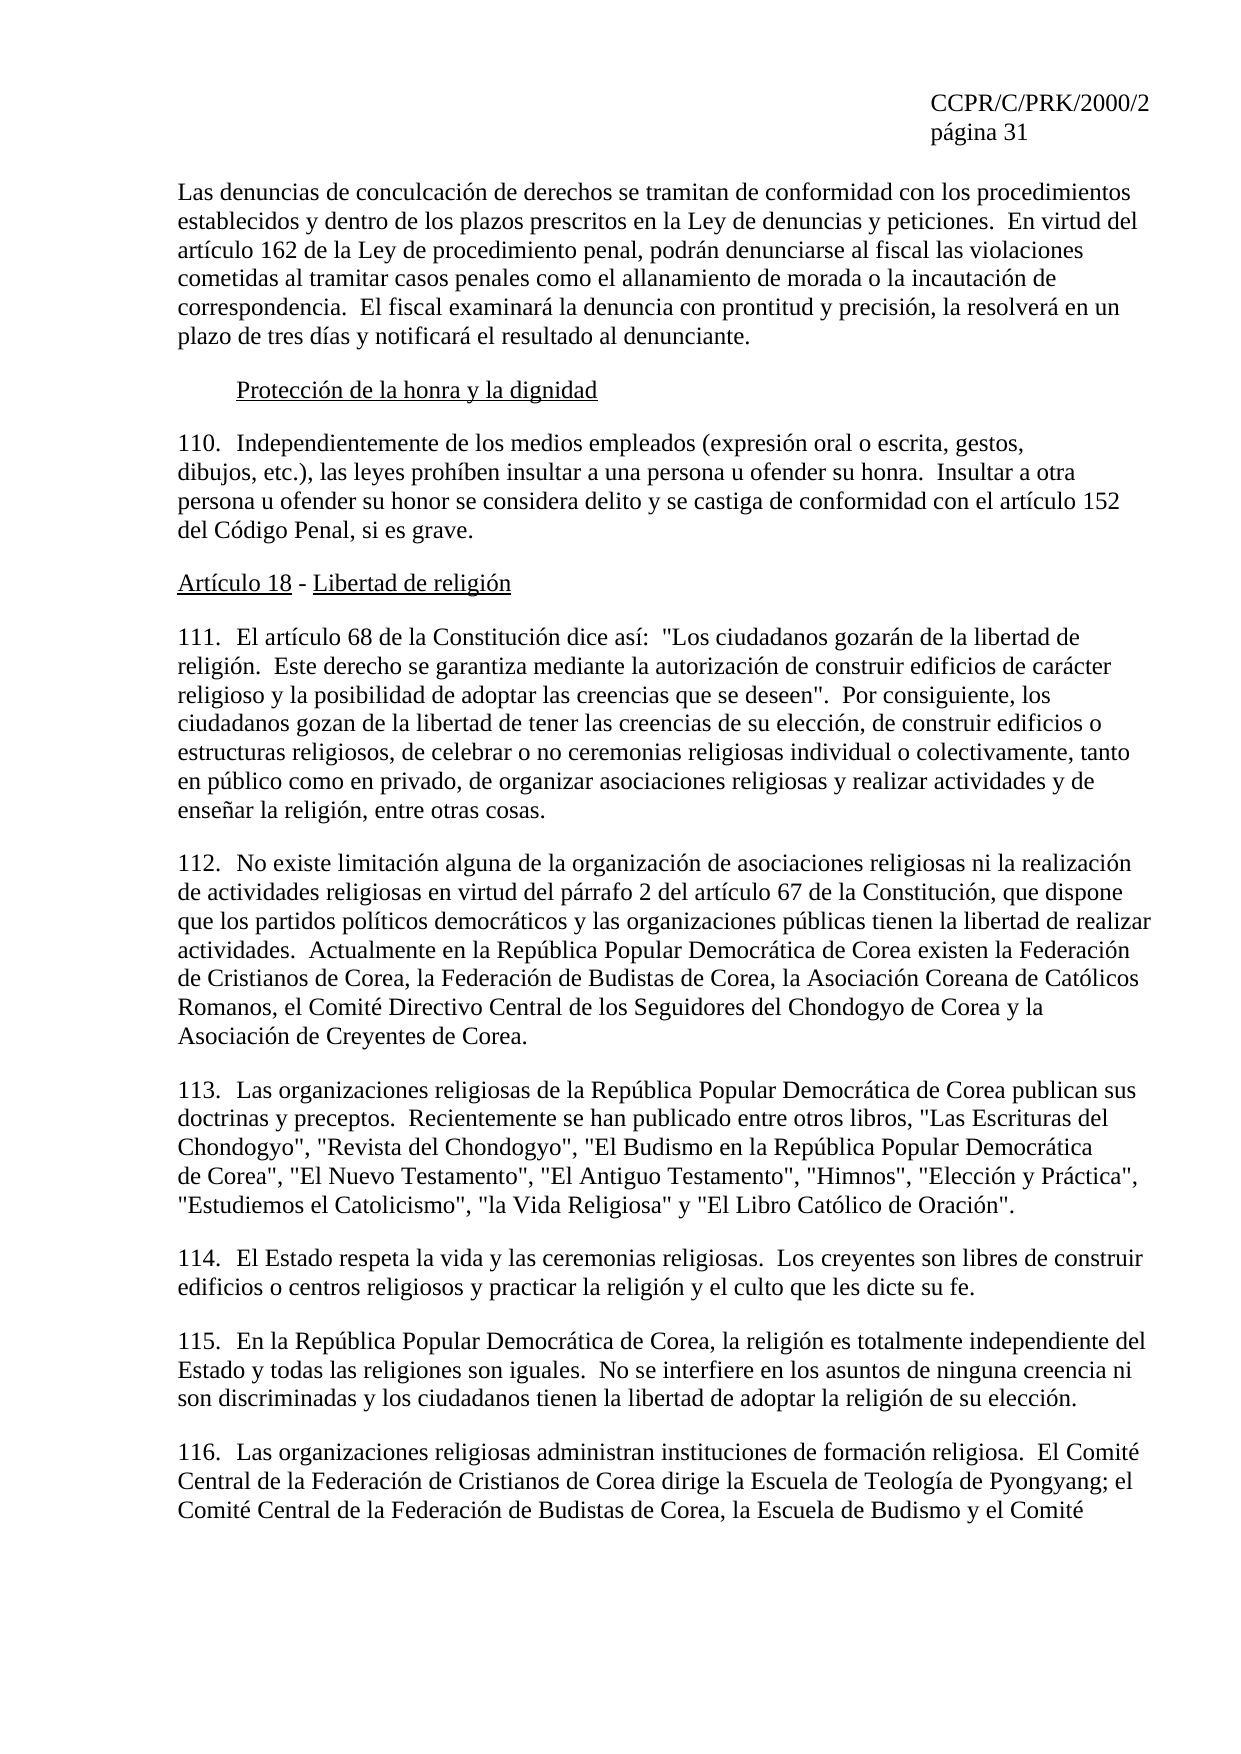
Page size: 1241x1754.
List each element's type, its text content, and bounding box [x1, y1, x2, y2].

text 114. El Estado respeta la vida y las ceremonias religiosas. Los creyentes son libres de construir edificios o centros religiosos y practicar la religión y el culto que les dicte su fe. [177, 1243, 1152, 1301]
text 113. Las organizaciones religiosas de la República Popular Democrática de Corea publican sus doctrinas y preceptos. Recientemente se han publicado entre otros libros, "Las Escrituras del Chondogyo", "Revista del Chondogyo", "El Budismo en la República Popular Democrática de Corea", "El Nuevo Testamento", "El Antiguo Testamento", "Himnos", "Elección y Práctica", "Estudiemos el Catolicismo", "la Vida Religiosa" y "El Libro Católico de Oración". [177, 1075, 1152, 1218]
text 115. En la República Popular Democrática de Corea, la religión es totalmente independiente del Estado y todas las religiones son iguales. No se interfiere en los asuntos de ninguna creencia ni son discriminadas y los ciudadanos tienen la libertad de adoptar la religión de su elección. [177, 1326, 1152, 1412]
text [177, 1437, 1152, 1523]
text 110. Independientemente de los medios empleados (expresión oral o escrita, gestos, dibujos, etc.), las leyes prohíben insultar a una persona u ofender su honra. Insultar a otra persona u ofender su honor se considera delito y se castiga de conformidad con el artículo 152 del Código Penal, si es grave. [177, 428, 1152, 543]
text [177, 177, 1152, 350]
text 111. El artículo 68 de la Constitución dice así: "Los ciudadanos gozarán de la libertad de religión. Este derecho se garantiza mediante la autorización de construir edificios de carácter religioso y la posibilidad de adoptar las creencias que se deseen". Por consiguiente, los ciudadanos gozan de la libertad de tener las creencias de su elección, de construir edificios o estructuras religiosos, de celebrar o no ceremonias religiosas individual o colectivamente, tanto en público como en privado, de organizar asociaciones religiosas y realizar actividades y de enseñar la religión, entre otras cosas. [177, 622, 1152, 823]
text Artículo 18 - Libertad de religión [177, 568, 1152, 597]
text 112. No existe limitación alguna de la organización de asociaciones religiosas ni la realización de actividades religiosas en virtud del párrafo 2 del artículo 67 de la Constitución, que dispone que los partidos políticos democráticos y las organizaciones públicas tienen la libertad de realizar actividades. Actualmente en la República Popular Democrática de Corea existen la Federación de Cristianos de Corea, la Federación de Budistas de Corea, la Asociación Coreana de Católicos Romanos, el Comité Directivo Central de los Seguidores del Chondogyo de Corea y la Asociación de Creyentes de Corea. [177, 848, 1152, 1050]
text Protección de la honra y la dignidad [177, 375, 1152, 403]
